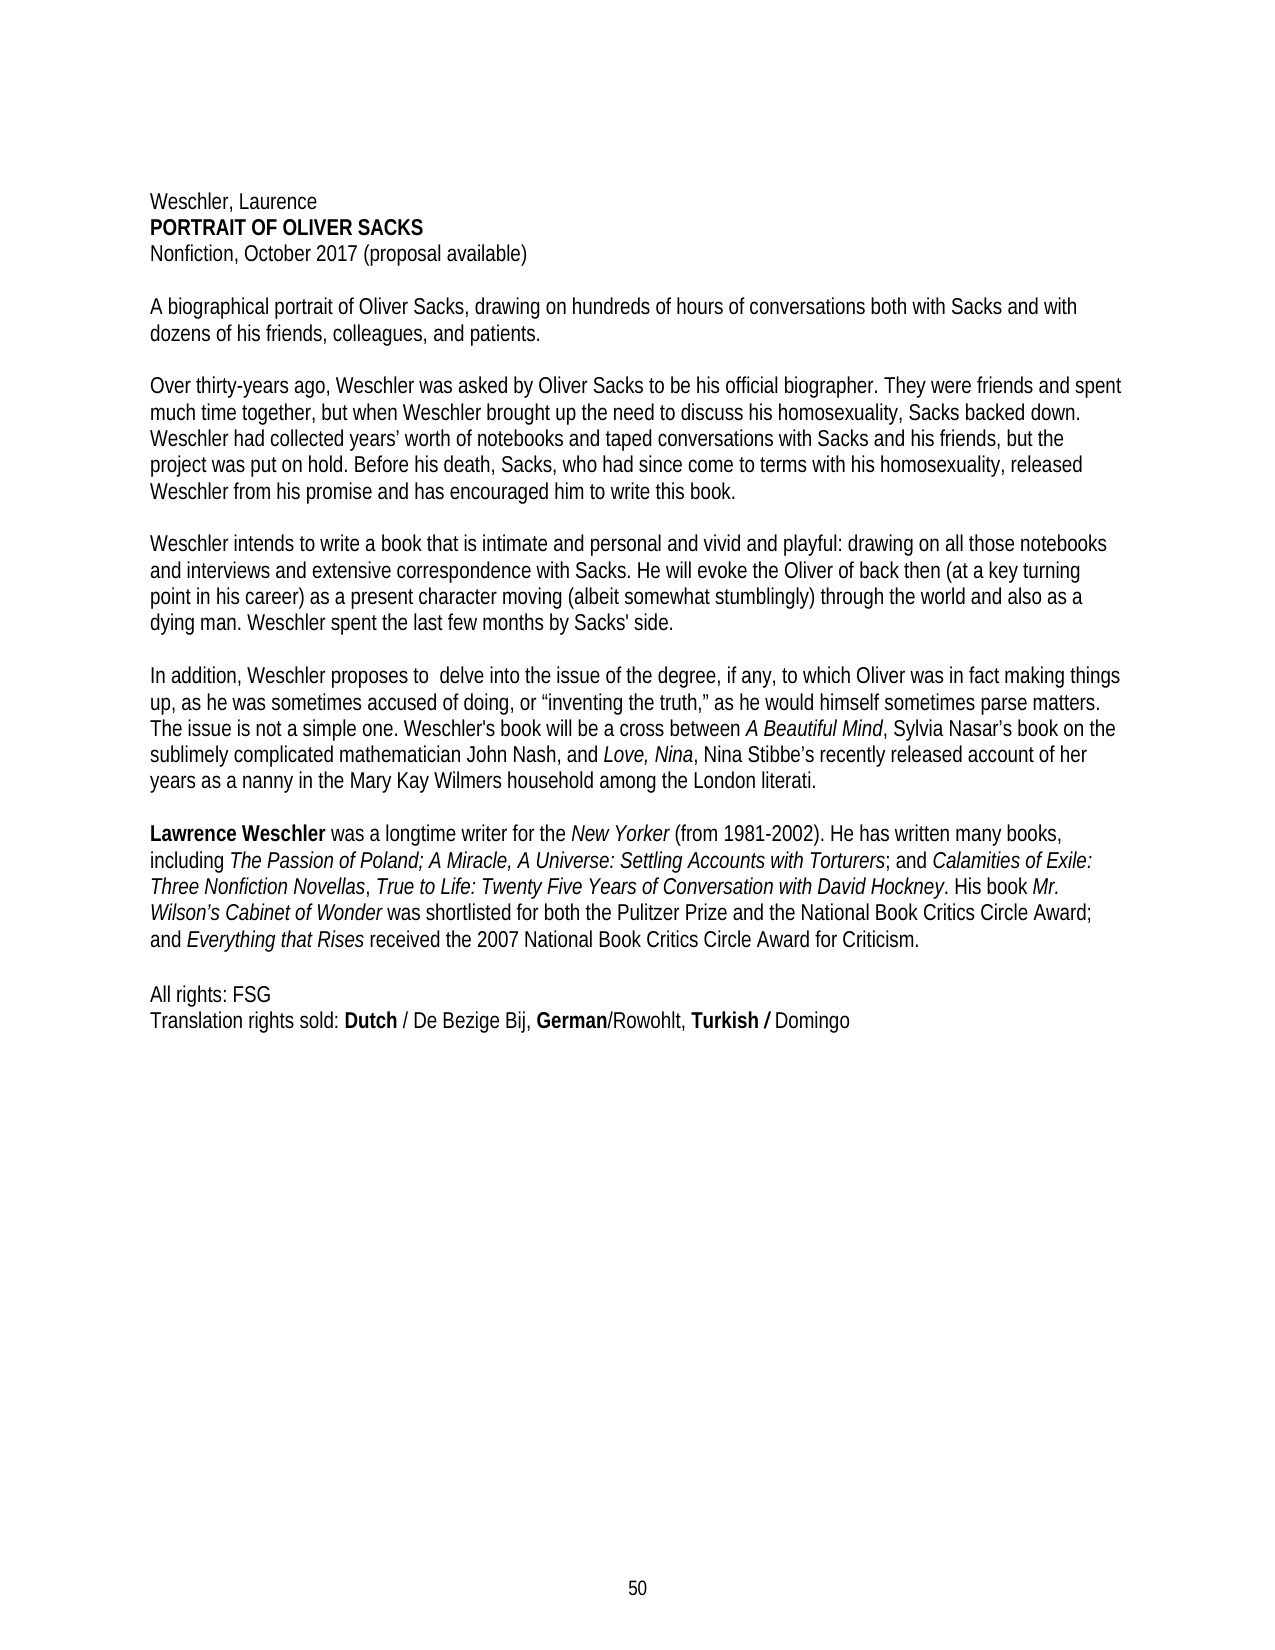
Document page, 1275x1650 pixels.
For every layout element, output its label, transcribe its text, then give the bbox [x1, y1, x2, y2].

text All rights: FSG [150, 981, 1125, 1007]
text A biographical portrait of Oliver Sacks, drawing on hundreds of hours of conversations both with Sacks and with dozens of his friends, colleagues, and patients. [150, 293, 1125, 346]
text Translation rights sold: Dutch / De Bezige Bij, German/Rowohlt, Turkish / Domingo [150, 1007, 1125, 1033]
text PORTRAIT OF OLIVER SACKS [150, 214, 1125, 240]
text Over thirty-years ago, Weschler was asked by Oliver Sacks to be his official biographer. They were friends and spent much time together, but when Weschler brought up the need to discuss his homosexuality, Sacks backed down. Weschler had collected years’ worth of notebooks and taped conversations with Sacks and his friends, but the project was put on hold. Before his death, Sacks, who had since come to terms with his homosexuality, released Weschler from his promise and has encouraged him to write this book. [150, 372, 1125, 504]
text In addition, Weschler proposes to delve into the issue of the degree, if any, to which Oliver was in fact making things up, as he was sometimes accused of doing, or “inventing the truth,” as he would himself sometimes parse matters. The issue is not a simple one. Weschler's book will be a cross between A Beautiful Mind, Sylvia Nasar’s book on the sublimely complicated mathematician John Nash, and Love, Nina, Nina Stibbe’s recently released account of her years as a nanny in the Mary Kay Wilmers household among the London literati. [150, 662, 1125, 794]
text Nonfiction, October 2017 (proposal available) [150, 240, 1125, 267]
text Weschler intends to write a book that is intimate and personal and vivid and playful: drawing on all those notebooks and interviews and extensive correspondence with Sacks. He will evoke the Oliver of back then (at a key turning point in his career) as a present character moving (albeit somewhat stumblingly) through the world and also as a dying man. Weschler spent the last few months by Sacks' side. [150, 530, 1125, 636]
text Weschler, Laurence [150, 188, 1125, 214]
text Lawrence Weschler was a longtime writer for the New Yorker (from 1981-2002). He has written many books, including The Passion of Poland; A Miracle, A Universe: Settling Accounts with Torturers; and Calamities of Exile: Three Nonfiction Novellas, True to Life: Twenty Five Years of Conversation with David Hockney. His book Mr. Wilson’s Cabinet of Wonder was shortlisted for both the Pulitzer Prize and the National Book Critics Circle Award; and Everything that Rises received the 2007 National Book Critics Circle Award for Criticism. [150, 820, 1125, 952]
